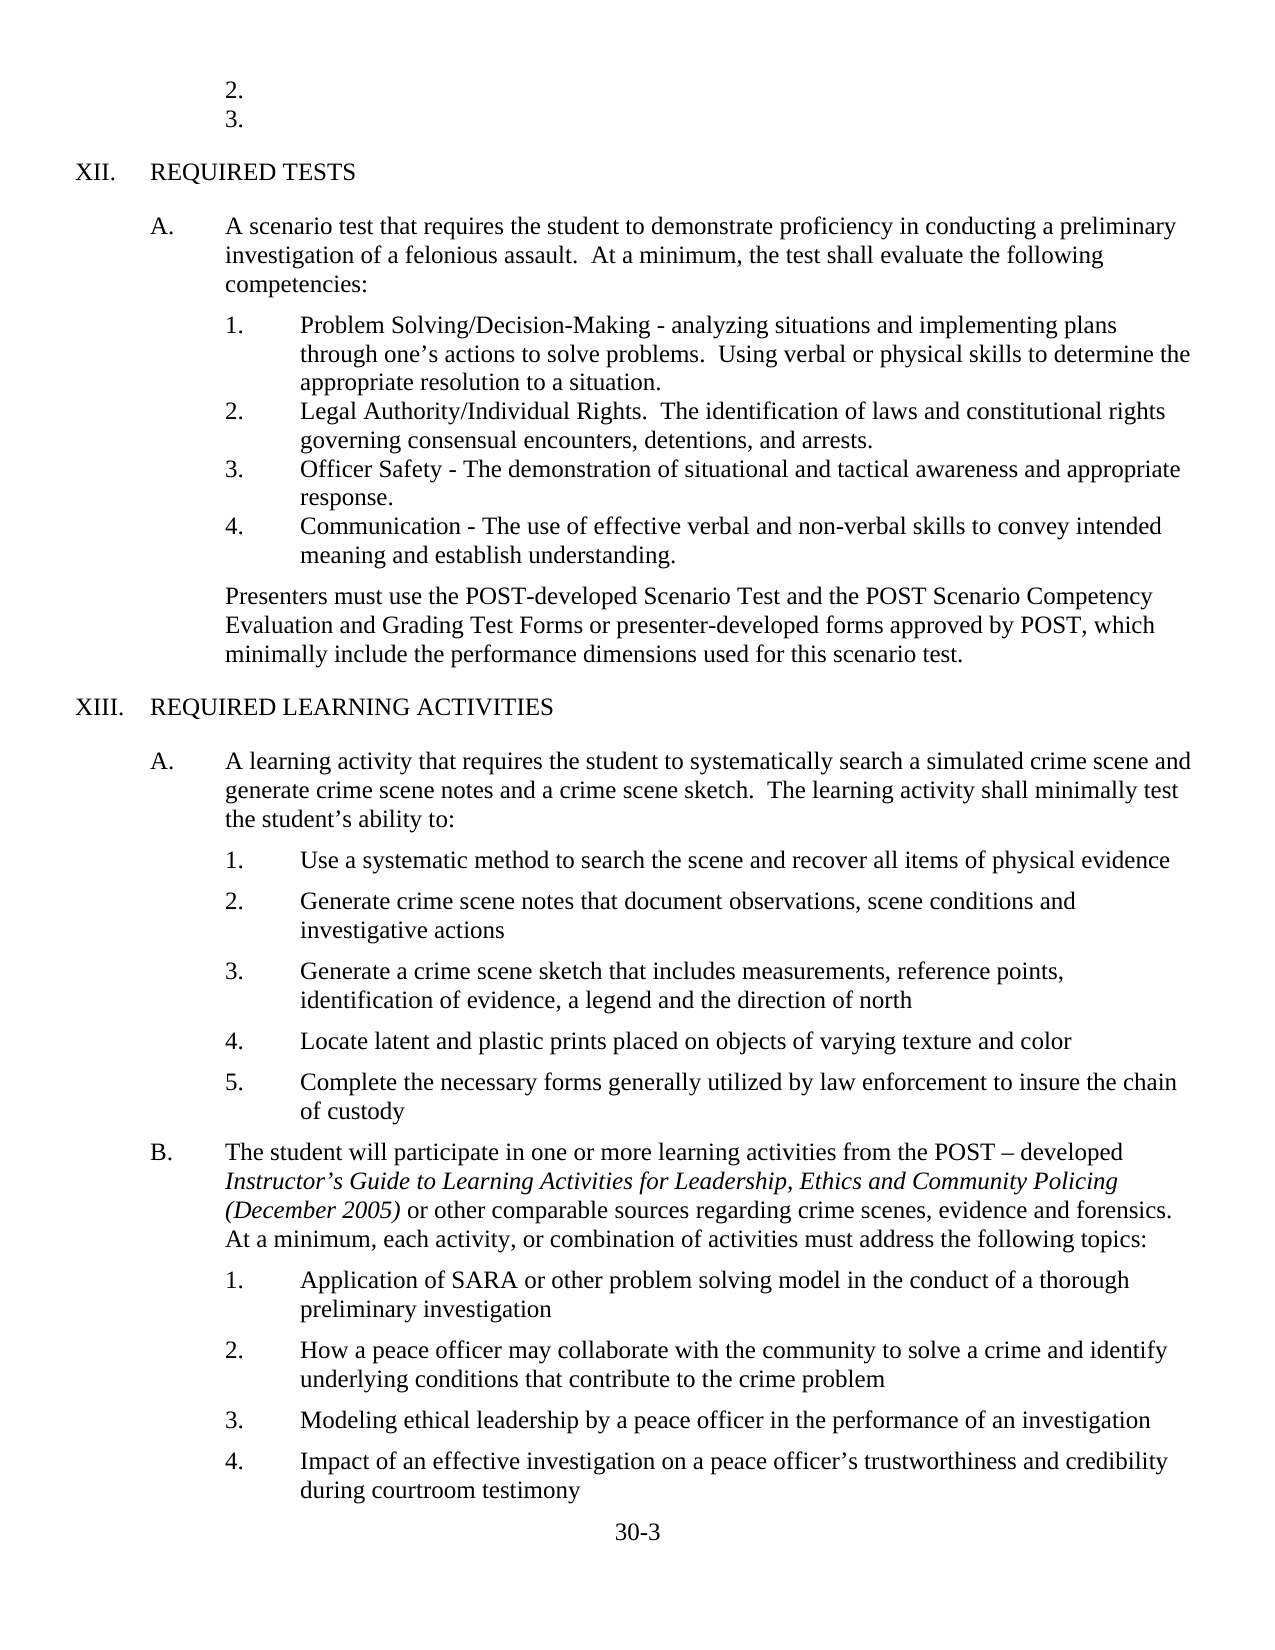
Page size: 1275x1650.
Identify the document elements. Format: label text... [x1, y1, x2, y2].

list Modeling ethical leadership by a peace officer in the performance of an investigation [225, 1405, 1200, 1434]
list Generate crime scene notes that document observations, scene conditions and investigative actions [225, 886, 1200, 944]
text Presenters must use the POST-developed Scenario Test and the POST Scenario Competency Evaluation and Grading Test Forms or presenter-developed forms approved by POST, which minimally include the performance dimensions used for this scenario test. [225, 581, 1200, 667]
list Problem Solving/Decision-Making - analyzing situations and implementing plans through one’s actions to solve problems. Using verbal or physical skills to determine the appropriate resolution to a situation. [244, 310, 1200, 396]
list A scenario test that requires the student to demonstrate proficiency in conducting a preliminary investigation of a felonious assault. At a minimum, the test shall evaluate the following competencies: [150, 211, 1200, 297]
subtitle REQUIRED TESTS [75, 157, 1200, 186]
subtitle REQUIRED LEARNING ACTIVITIES [75, 692, 1200, 721]
list Generate a crime scene sketch that includes measurements, reference points, identification of evidence, a legend and the direction of north [225, 956, 1200, 1014]
list Locate latent and plastic prints placed on objects of varying texture and color [225, 1026, 1200, 1055]
list Legal Authority/Individual Rights. The identification of laws and constitutional rights governing consensual encounters, detentions, and arrests. [244, 396, 1200, 454]
list The student will participate in one or more learning activities from the POST – developed Instructor’s Guide to Learning Activities for Leadership, Ethics and Community Policing (December 2005) or other comparable sources regarding crime scenes, evidence and forensics. At a minimum, each activity, or combination of activities must address the following topics: [150, 1137, 1200, 1252]
list A learning activity that requires the student to systematically search a simulated crime scene and generate crime scene notes and a crime scene sketch. The learning activity shall minimally test the student’s ability to: [150, 746, 1200, 832]
list Impact of an effective investigation on a peace officer’s trustworthiness and credibility during courtroom testimony [225, 1446, 1200, 1504]
list Complete the necessary forms generally utilized by law enforcement to insure the chain of custody [225, 1067, 1200, 1125]
list Application of SARA or other problem solving model in the conduct of a thorough preliminary investigation [225, 1265, 1200, 1322]
list Communication - The use of effective verbal and non-verbal skills to convey intended meaning and establish understanding. [244, 511, 1200, 569]
list How a peace officer may collaborate with the community to solve a crime and identify underlying conditions that contribute to the crime problem [225, 1335, 1200, 1392]
list Use a systematic method to search the scene and recover all items of physical evidence [225, 845, 1200, 874]
list Officer Safety - The demonstration of situational and tactical awareness and appropriate response. [244, 454, 1200, 511]
